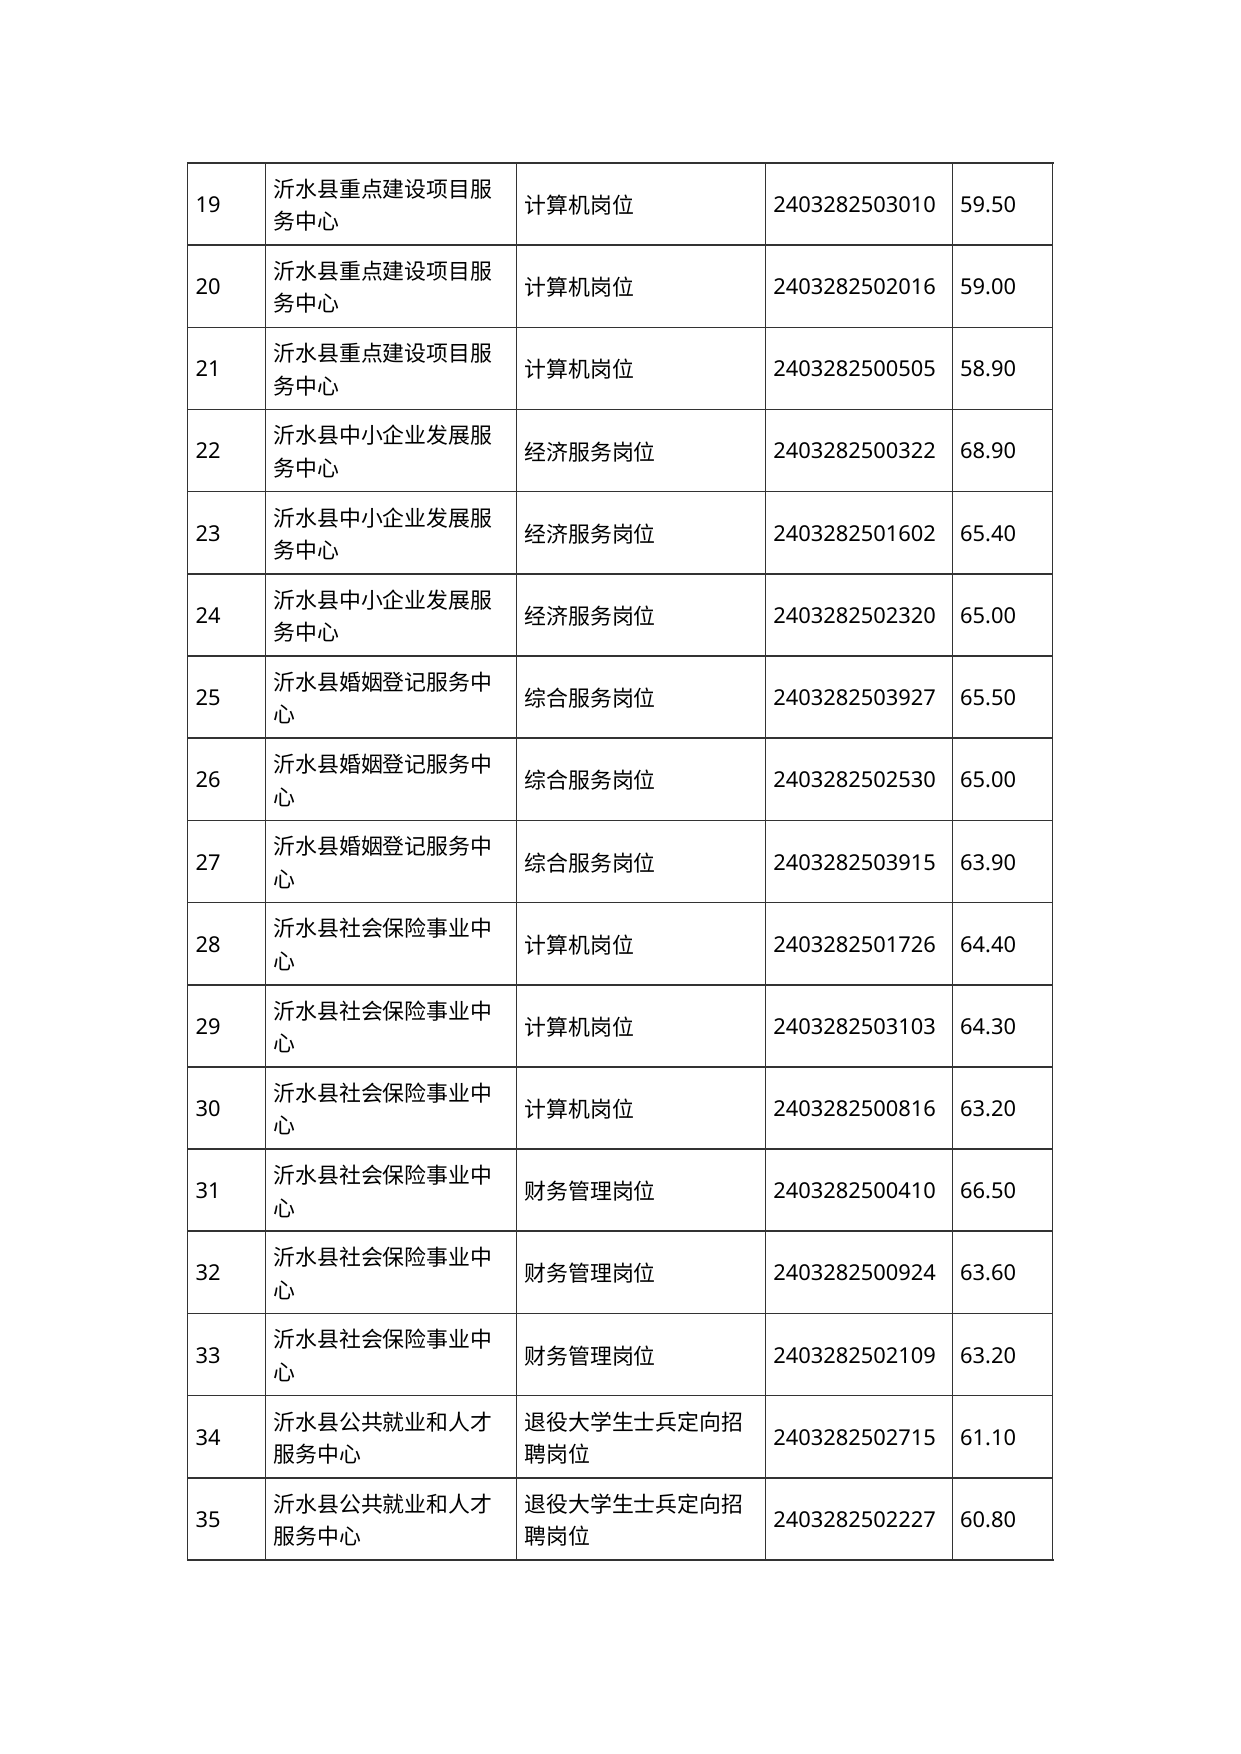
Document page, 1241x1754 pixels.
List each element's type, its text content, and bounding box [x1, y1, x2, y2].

table_cell 2403282503915 [766, 821, 952, 902]
table_cell 经济服务岗位 [517, 410, 765, 491]
table_cell 沂水县社会保险事业中心 [266, 1068, 516, 1148]
table_cell 沂水县社会保险事业中心 [266, 903, 516, 984]
table_cell 66.50 [953, 1150, 1052, 1230]
table_cell 财务管理岗位 [517, 1150, 765, 1230]
table_cell 2403282501602 [766, 492, 952, 573]
table_cell 综合服务岗位 [517, 821, 765, 902]
table_cell 经济服务岗位 [517, 492, 765, 573]
table_cell 2403282500816 [766, 1068, 952, 1148]
table_cell 沂水县公共就业和人才服务中心 [266, 1396, 516, 1477]
table_cell 计算机岗位 [517, 164, 765, 244]
table_cell 2403282501726 [766, 903, 952, 984]
table_cell 经济服务岗位 [517, 575, 765, 655]
table_cell 计算机岗位 [517, 1068, 765, 1148]
table_cell 2403282500322 [766, 410, 952, 491]
table_cell 64.30 [953, 986, 1052, 1066]
table_cell 24 [188, 575, 265, 655]
table_cell 沂水县中小企业发展服务中心 [266, 575, 516, 655]
table_cell 63.60 [953, 1232, 1052, 1313]
table_cell 2403282500410 [766, 1150, 952, 1230]
table_cell 财务管理岗位 [517, 1314, 765, 1395]
table_cell 2403282502320 [766, 575, 952, 655]
table_cell 沂水县社会保险事业中心 [266, 986, 516, 1066]
table_cell 2403282502530 [766, 739, 952, 819]
table_cell 26 [188, 739, 265, 819]
table_cell 2403282503927 [766, 657, 952, 737]
table_cell 63.20 [953, 1068, 1052, 1148]
table_cell 沂水县重点建设项目服务中心 [266, 328, 516, 408]
table_cell 退役大学生士兵定向招聘岗位 [517, 1396, 765, 1477]
table_cell 65.00 [953, 575, 1052, 655]
table_cell 退役大学生士兵定向招聘岗位 [517, 1479, 765, 1559]
table_cell 27 [188, 821, 265, 902]
table_cell 沂水县社会保险事业中心 [266, 1314, 516, 1395]
table_cell 综合服务岗位 [517, 739, 765, 819]
table_cell 33 [188, 1314, 265, 1395]
table_cell 31 [188, 1150, 265, 1230]
table_cell 沂水县中小企业发展服务中心 [266, 492, 516, 573]
table_cell 20 [188, 246, 265, 326]
table_cell 沂水县重点建设项目服务中心 [266, 164, 516, 244]
table_cell 沂水县中小企业发展服务中心 [266, 410, 516, 491]
table_cell 65.40 [953, 492, 1052, 573]
table_cell 34 [188, 1396, 265, 1477]
table_cell 63.90 [953, 821, 1052, 902]
table_cell 沂水县社会保险事业中心 [266, 1150, 516, 1230]
table_cell 2403282502715 [766, 1396, 952, 1477]
table_cell 沂水县重点建设项目服务中心 [266, 246, 516, 326]
table_cell 沂水县婚姻登记服务中心 [266, 739, 516, 819]
table_cell 沂水县公共就业和人才服务中心 [266, 1479, 516, 1559]
table_cell 2403282500924 [766, 1232, 952, 1313]
table_cell 30 [188, 1068, 265, 1148]
table_cell 63.20 [953, 1314, 1052, 1395]
table_cell 计算机岗位 [517, 328, 765, 408]
table_cell 22 [188, 410, 265, 491]
table_cell 65.00 [953, 739, 1052, 819]
table_cell 2403282500505 [766, 328, 952, 408]
table_cell 计算机岗位 [517, 903, 765, 984]
table_cell 29 [188, 986, 265, 1066]
table_cell 计算机岗位 [517, 986, 765, 1066]
table_cell 23 [188, 492, 265, 573]
table_cell 65.50 [953, 657, 1052, 737]
table_cell 2403282502227 [766, 1479, 952, 1559]
table_cell 59.50 [953, 164, 1052, 244]
table_cell 计算机岗位 [517, 246, 765, 326]
table_cell 61.10 [953, 1396, 1052, 1477]
table_cell 2403282503010 [766, 164, 952, 244]
table_cell 21 [188, 328, 265, 408]
table_cell 28 [188, 903, 265, 984]
table_cell 2403282503103 [766, 986, 952, 1066]
table_cell 沂水县婚姻登记服务中心 [266, 821, 516, 902]
table_cell 35 [188, 1479, 265, 1559]
table_cell 2403282502109 [766, 1314, 952, 1395]
table_cell 19 [188, 164, 265, 244]
table_cell 32 [188, 1232, 265, 1313]
table_cell 财务管理岗位 [517, 1232, 765, 1313]
table_cell 60.80 [953, 1479, 1052, 1559]
table_cell 58.90 [953, 328, 1052, 408]
table_cell 沂水县社会保险事业中心 [266, 1232, 516, 1313]
table_cell 64.40 [953, 903, 1052, 984]
table_cell 25 [188, 657, 265, 737]
table_cell 沂水县婚姻登记服务中心 [266, 657, 516, 737]
table_cell 59.00 [953, 246, 1052, 326]
table_cell 2403282502016 [766, 246, 952, 326]
table_cell 综合服务岗位 [517, 657, 765, 737]
table_cell 68.90 [953, 410, 1052, 491]
